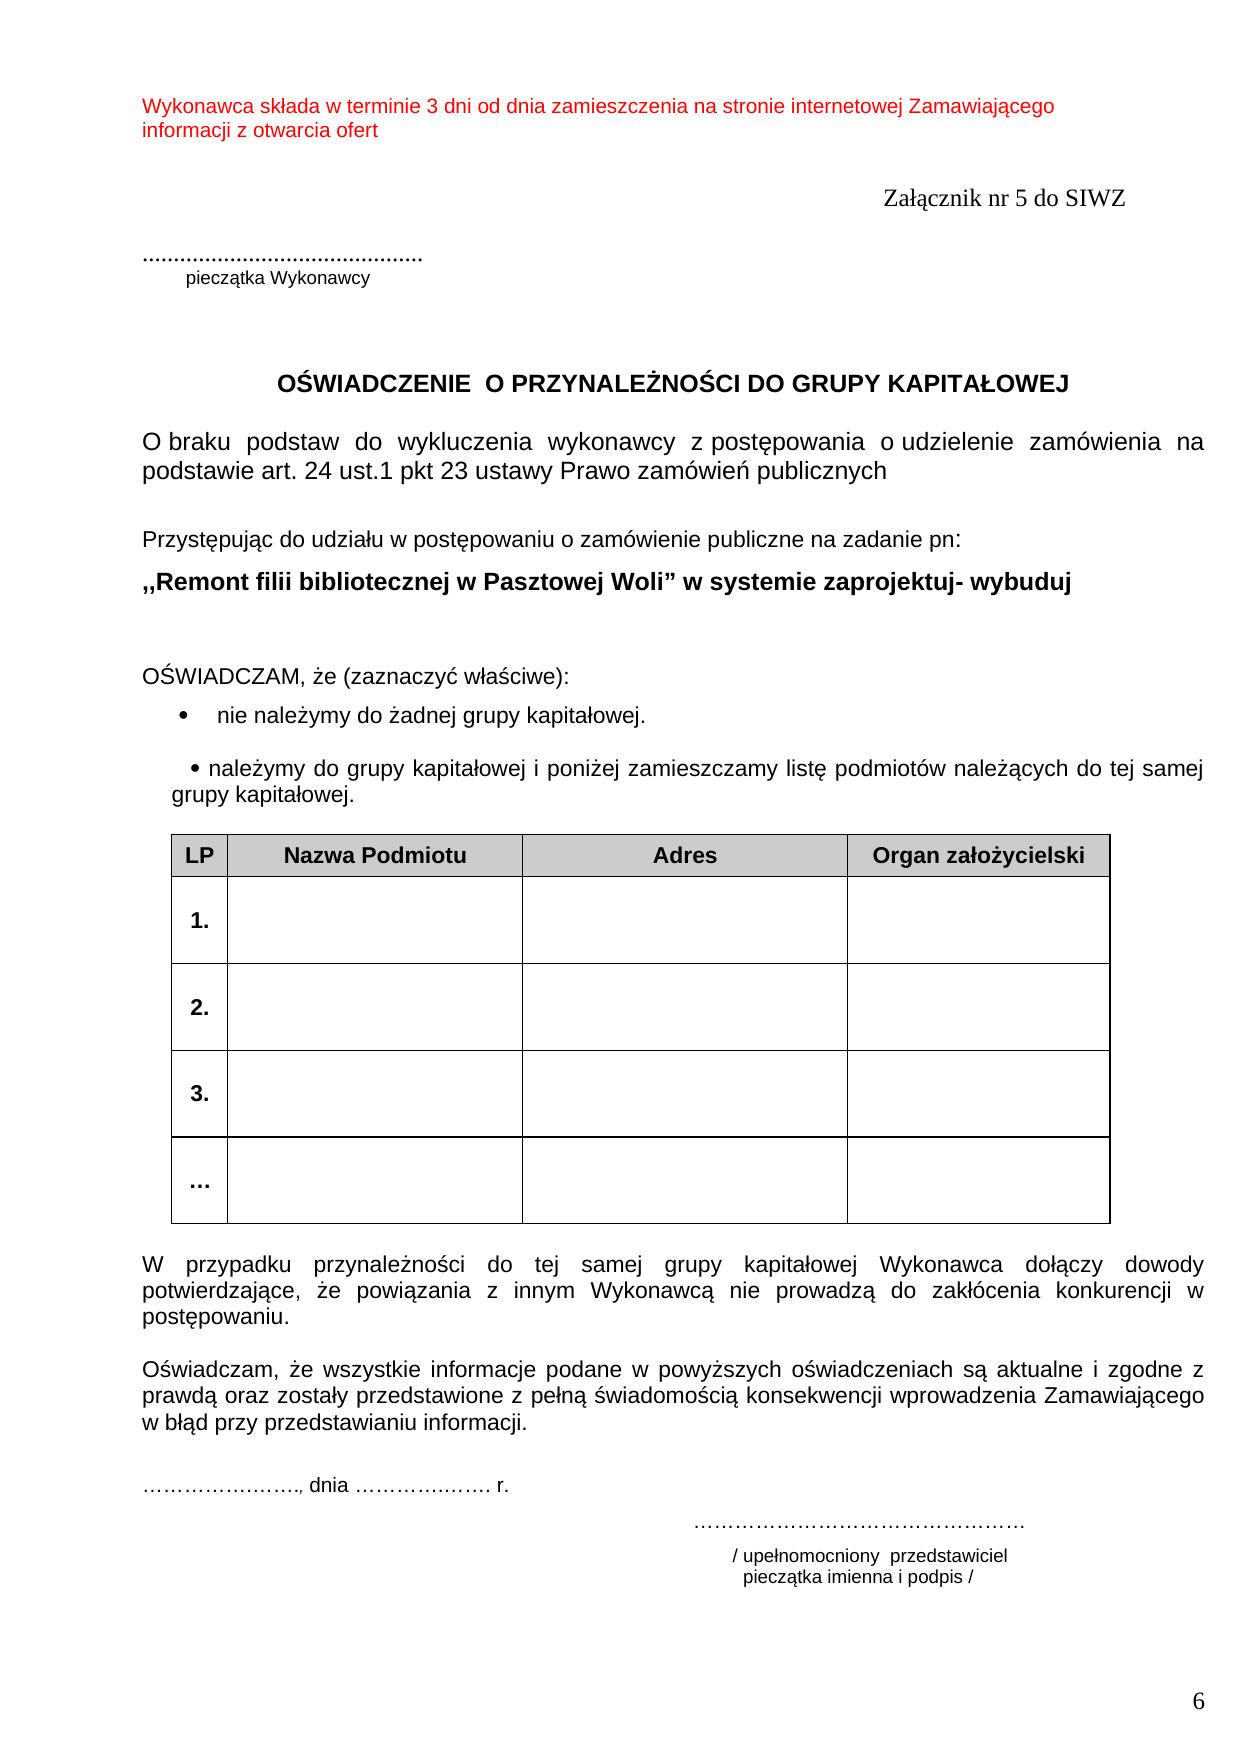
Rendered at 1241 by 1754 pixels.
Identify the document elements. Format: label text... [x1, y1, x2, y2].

table_cell … [172, 1138, 227, 1223]
table_cell [848, 1051, 1109, 1136]
text OŚWIADCZAM, że (zaznaczyć właściwe): [142, 663, 1216, 689]
text W przypadku przynależności do tej samej grupy kapitałowej Wykonawca dołączy dowody potwierdzające, że powiązania z innym Wykonawcą nie prowadzą do zakłócenia konkurencji w postępowaniu. [142, 1251, 1205, 1329]
table_cell 2. [172, 964, 227, 1049]
table_cell 1. [172, 877, 227, 963]
text Przystępując do udziału w postępowaniu o zamówienie publiczne na zadanie pn: [142, 524, 1216, 553]
text ............................................. [142, 238, 1205, 266]
text / upełnomocniony przedstawiciel [142, 1545, 1205, 1566]
text pieczątka Wykonawcy [142, 266, 1205, 288]
text OŚWIADCZENIE O PRZYNALEŻNOŚCI DO GRUPY KAPITAŁOWEJ [142, 369, 1205, 398]
text pieczątka imienna i podpis / [142, 1566, 1205, 1588]
table_header Adres [523, 835, 847, 876]
text ,,Remont filii bibliotecznej w Pasztowej Woli” w systemie zaprojektuj- wybuduj [142, 567, 1205, 596]
table_cell [228, 1051, 522, 1136]
table_header Nazwa Podmiotu [228, 835, 522, 876]
text Wykonawca składa w terminie 3 dni od dnia zamieszczenia na stronie internetowej Zamawiającego [142, 94, 1205, 118]
table_cell [523, 1051, 847, 1136]
table_cell [848, 964, 1109, 1049]
text O braku podstaw do wykluczenia wykonawcy z postępowania o udzielenie zamówienia na podstawie art. 24 ust.1 pkt 23 ustawy Prawo zamówień publicznych [142, 427, 1205, 484]
table_cell [523, 964, 847, 1049]
text …………….……., dnia ………….……. r. [142, 1473, 1205, 1497]
text Oświadczam, że wszystkie informacje podane w powyższych oświadczeniach są aktualne i zgodne z prawdą oraz zostały przedstawione z pełną świadomością konsekwencji wprowadzenia Zamawiającego w błąd przy przedstawianiu informacji. [142, 1356, 1205, 1435]
table_header LP [172, 835, 227, 876]
table_cell 3. [172, 1051, 227, 1136]
table_cell [228, 964, 522, 1049]
text Załącznik nr 5 do SIWZ [142, 183, 1205, 211]
list nie należymy do żadnej grupy kapitałowej. [179, 702, 1205, 729]
table_cell [228, 877, 522, 963]
text informacji z otwarcia ofert [142, 118, 1205, 142]
table_header Organ założycielski [848, 835, 1109, 876]
table_cell [848, 877, 1109, 963]
table_cell [848, 1138, 1109, 1223]
table_cell [228, 1138, 522, 1223]
table_cell [523, 1138, 847, 1223]
table_cell [523, 877, 847, 963]
text ………………………………………… [142, 1509, 1205, 1533]
text należymy do grupy kapitałowej i poniżej zamieszczamy listę podmiotów należących do tej samej grupy kapitałowej. [142, 755, 1205, 808]
